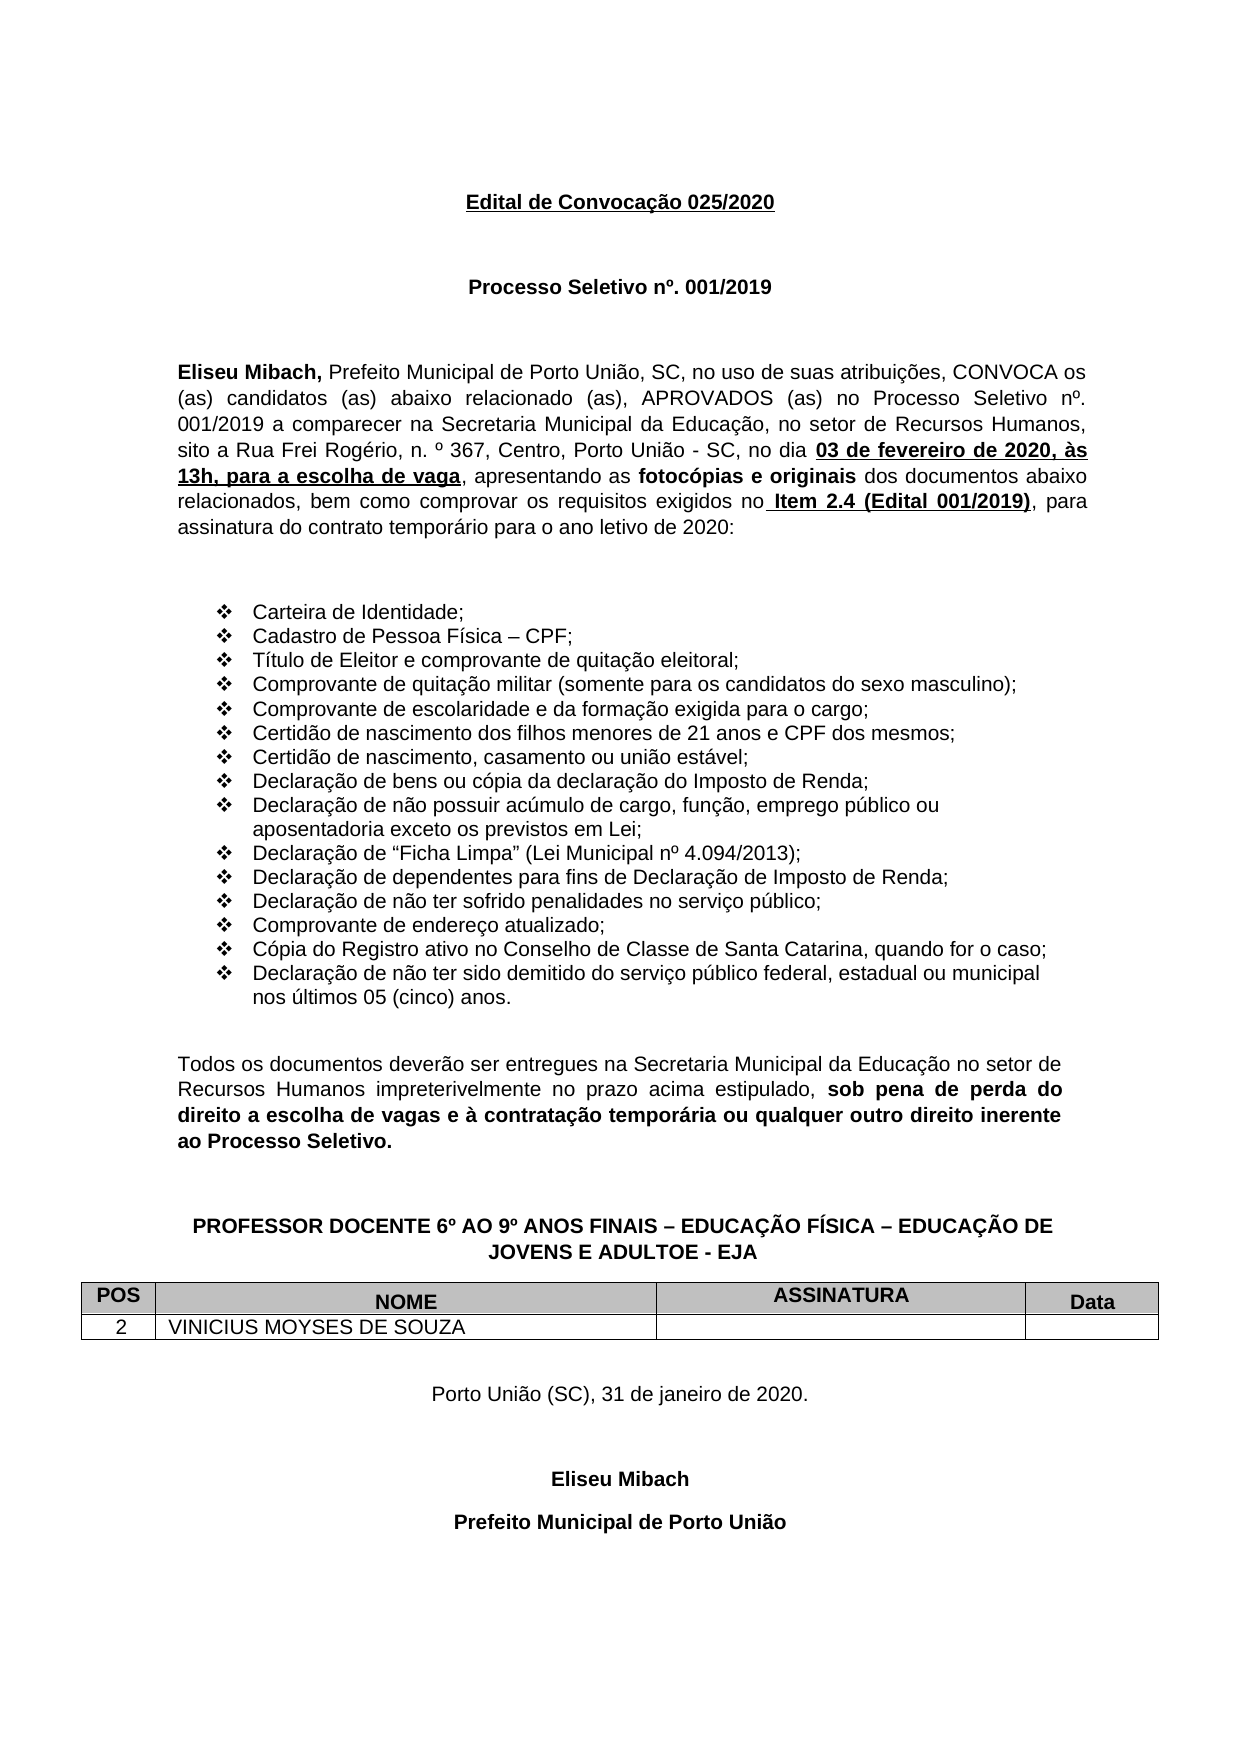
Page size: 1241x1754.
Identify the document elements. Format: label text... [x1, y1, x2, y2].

list Certidão de nascimento dos filhos menores de 21 anos e CPF dos mesmos; [215, 720, 1063, 744]
table_header POS [82, 1283, 155, 1313]
list Certidão de nascimento, casamento ou união estável; [215, 744, 1063, 768]
text Eliseu Mibach, Prefeito Municipal de Porto União, SC, no uso de suas atribuições, CONVOCA os (as) candidatos (as) abaixo relacionado (as), APROVADOS (as) no Processo Seletivo nº. 001/2019 a comparecer na Secretaria Municipal da Educação, no setor de Recursos Humanos, sito a Rua Frei Rogério, n. º 367, Centro, Porto União - SC, no dia 03 de fevereiro de 2020, às 13h, para a escolha de vaga, apresentando as fotocópias e originais dos documentos abaixo relacionados, bem como comprovar os requisitos exigidos no Item 2.4 (Edital 001/2019), para assinatura do contrato temporário para o ano letivo de 2020: [177, 360, 1087, 539]
list Declaração de não possuir acúmulo de cargo, função, emprego público ou aposentadoria exceto os previstos em Lei; [215, 793, 1063, 841]
table_cell [657, 1315, 1025, 1338]
text Processo Seletivo nº. 001/2019 [177, 275, 1063, 299]
list Comprovante de escolaridade e da formação exigida para o cargo; [215, 696, 1063, 720]
table_cell 2 [82, 1315, 155, 1338]
text Edital de Convocação 025/2020 [177, 190, 1063, 214]
list Título de Eleitor e comprovante de quitação eleitoral; [215, 648, 1063, 672]
table_header Data [1026, 1283, 1158, 1313]
text PROFESSOR DOCENTE 6º AO 9º ANOS FINAIS – EDUCAÇÃO FÍSICA – EDUCAÇÃO DE JOVENS E ADULTOE - EJA [183, 1214, 1063, 1264]
list Cópia do Registro ativo no Conselho de Classe de Santa Catarina, quando for o caso; [215, 937, 1063, 961]
text Todos os documentos deverão ser entregues na Secretaria Municipal da Educação no setor de Recursos Humanos impreterivelmente no prazo acima estipulado, sob pena de perda do direito a escolha de vagas e à contratação temporária ou qualquer outro direito inerente ao Processo Seletivo. [177, 1051, 1063, 1153]
list Declaração de “Ficha Limpa” (Lei Municipal nº 4.094/2013); [215, 841, 1063, 865]
list Declaração de bens ou cópia da declaração do Imposto de Renda; [215, 768, 1063, 793]
table_header ASSINATURA [657, 1283, 1025, 1313]
text Prefeito Municipal de Porto União [177, 1509, 1063, 1533]
list Comprovante de endereço atualizado; [215, 913, 1063, 937]
text Eliseu Mibach [177, 1467, 1063, 1491]
table_cell [1026, 1315, 1158, 1338]
list Cadastro de Pessoa Física – CPF; [215, 624, 1063, 648]
table_cell VINICIUS MOYSES DE SOUZA [156, 1315, 656, 1338]
list Comprovante de quitação militar (somente para os candidatos do sexo masculino); [215, 672, 1063, 696]
list Declaração de não ter sido demitido do serviço público federal, estadual ou municipal nos últimos 05 (cinco) anos. [215, 961, 1063, 1009]
list Declaração de não ter sofrido penalidades no serviço público; [215, 889, 1063, 913]
text Porto União (SC), 31 de janeiro de 2020. [177, 1382, 1063, 1406]
table_header NOME [156, 1283, 656, 1313]
list Declaração de dependentes para fins de Declaração de Imposto de Renda; [215, 865, 1063, 889]
list Carteira de Identidade; [215, 600, 1063, 624]
